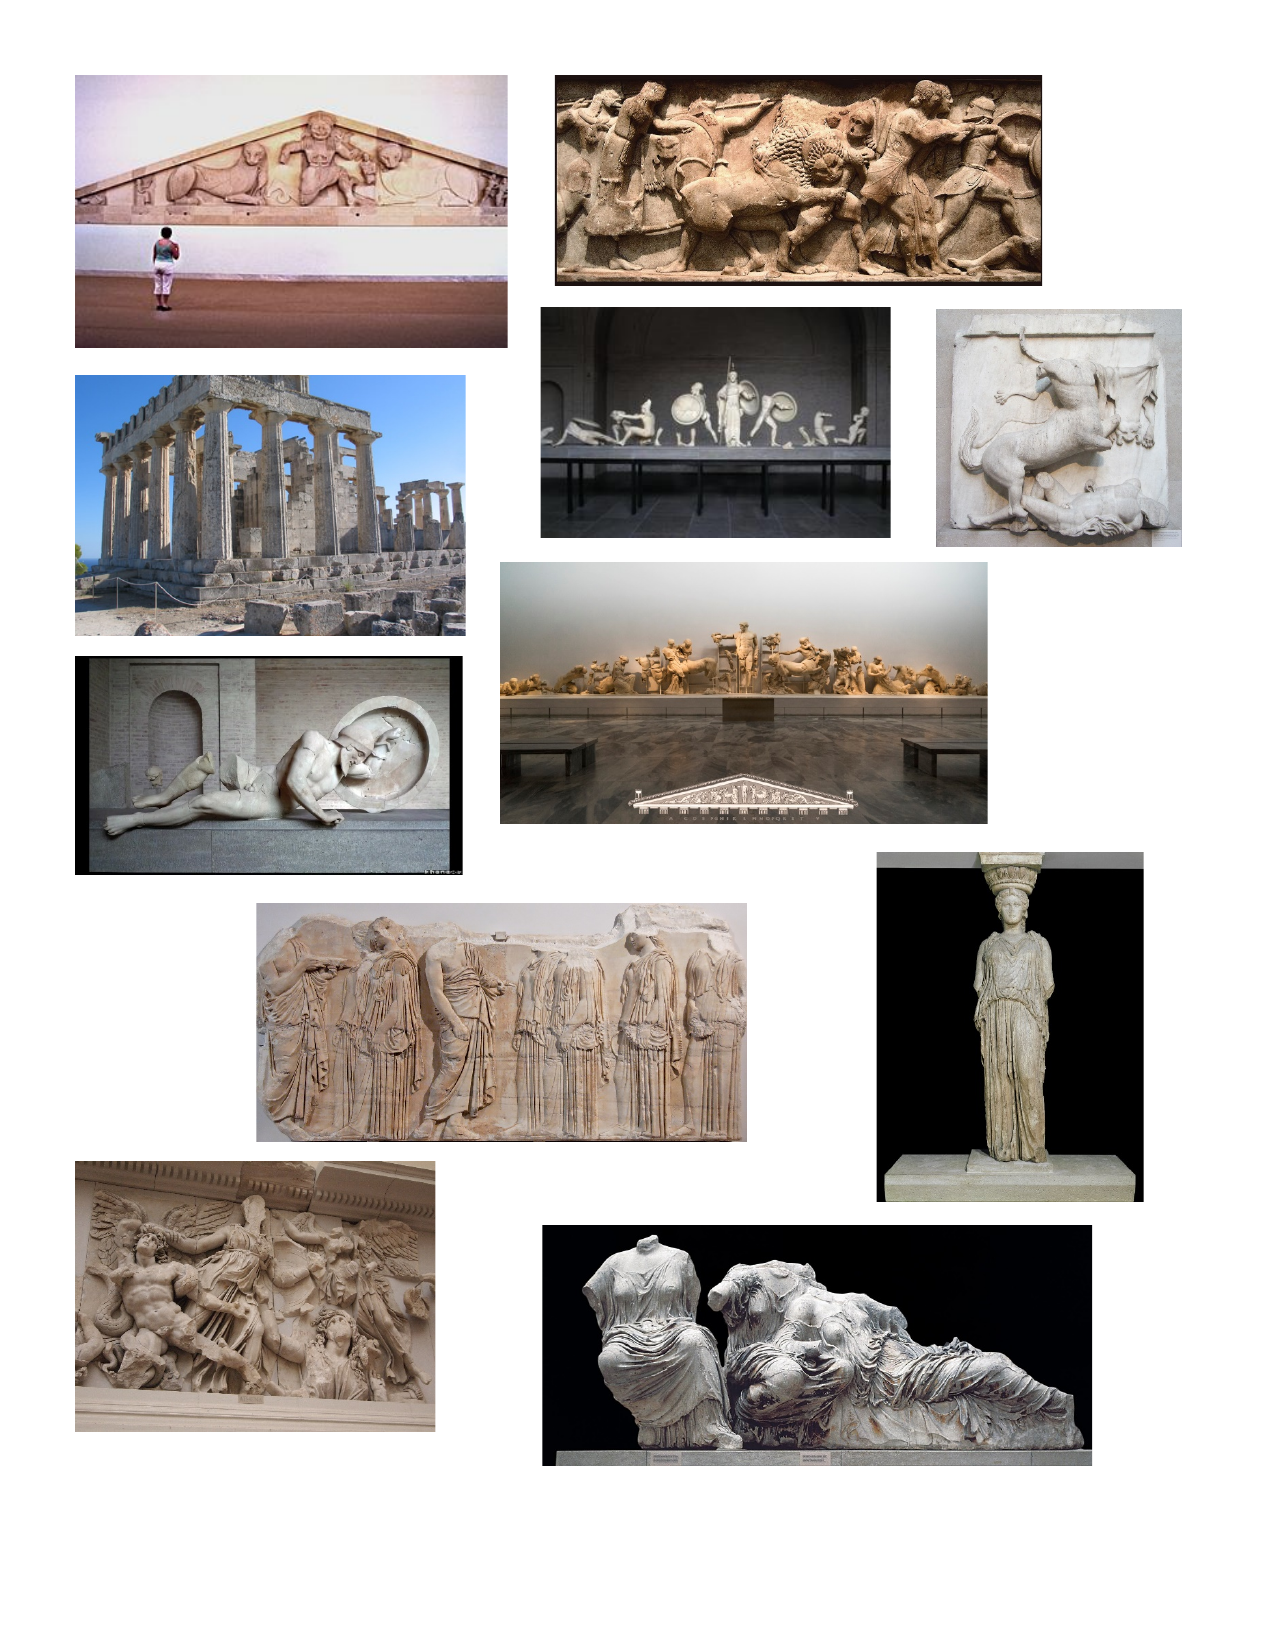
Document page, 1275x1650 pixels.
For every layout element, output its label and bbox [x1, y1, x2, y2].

picture [75, 75, 508, 348]
picture [75, 1161, 436, 1432]
picture [256, 903, 747, 1142]
picture [542, 1225, 1093, 1466]
picture [75, 375, 466, 636]
picture [75, 656, 463, 875]
picture [500, 562, 988, 824]
picture [936, 309, 1182, 547]
picture [540, 307, 891, 538]
picture [876, 852, 1144, 1202]
picture [554, 75, 1043, 286]
